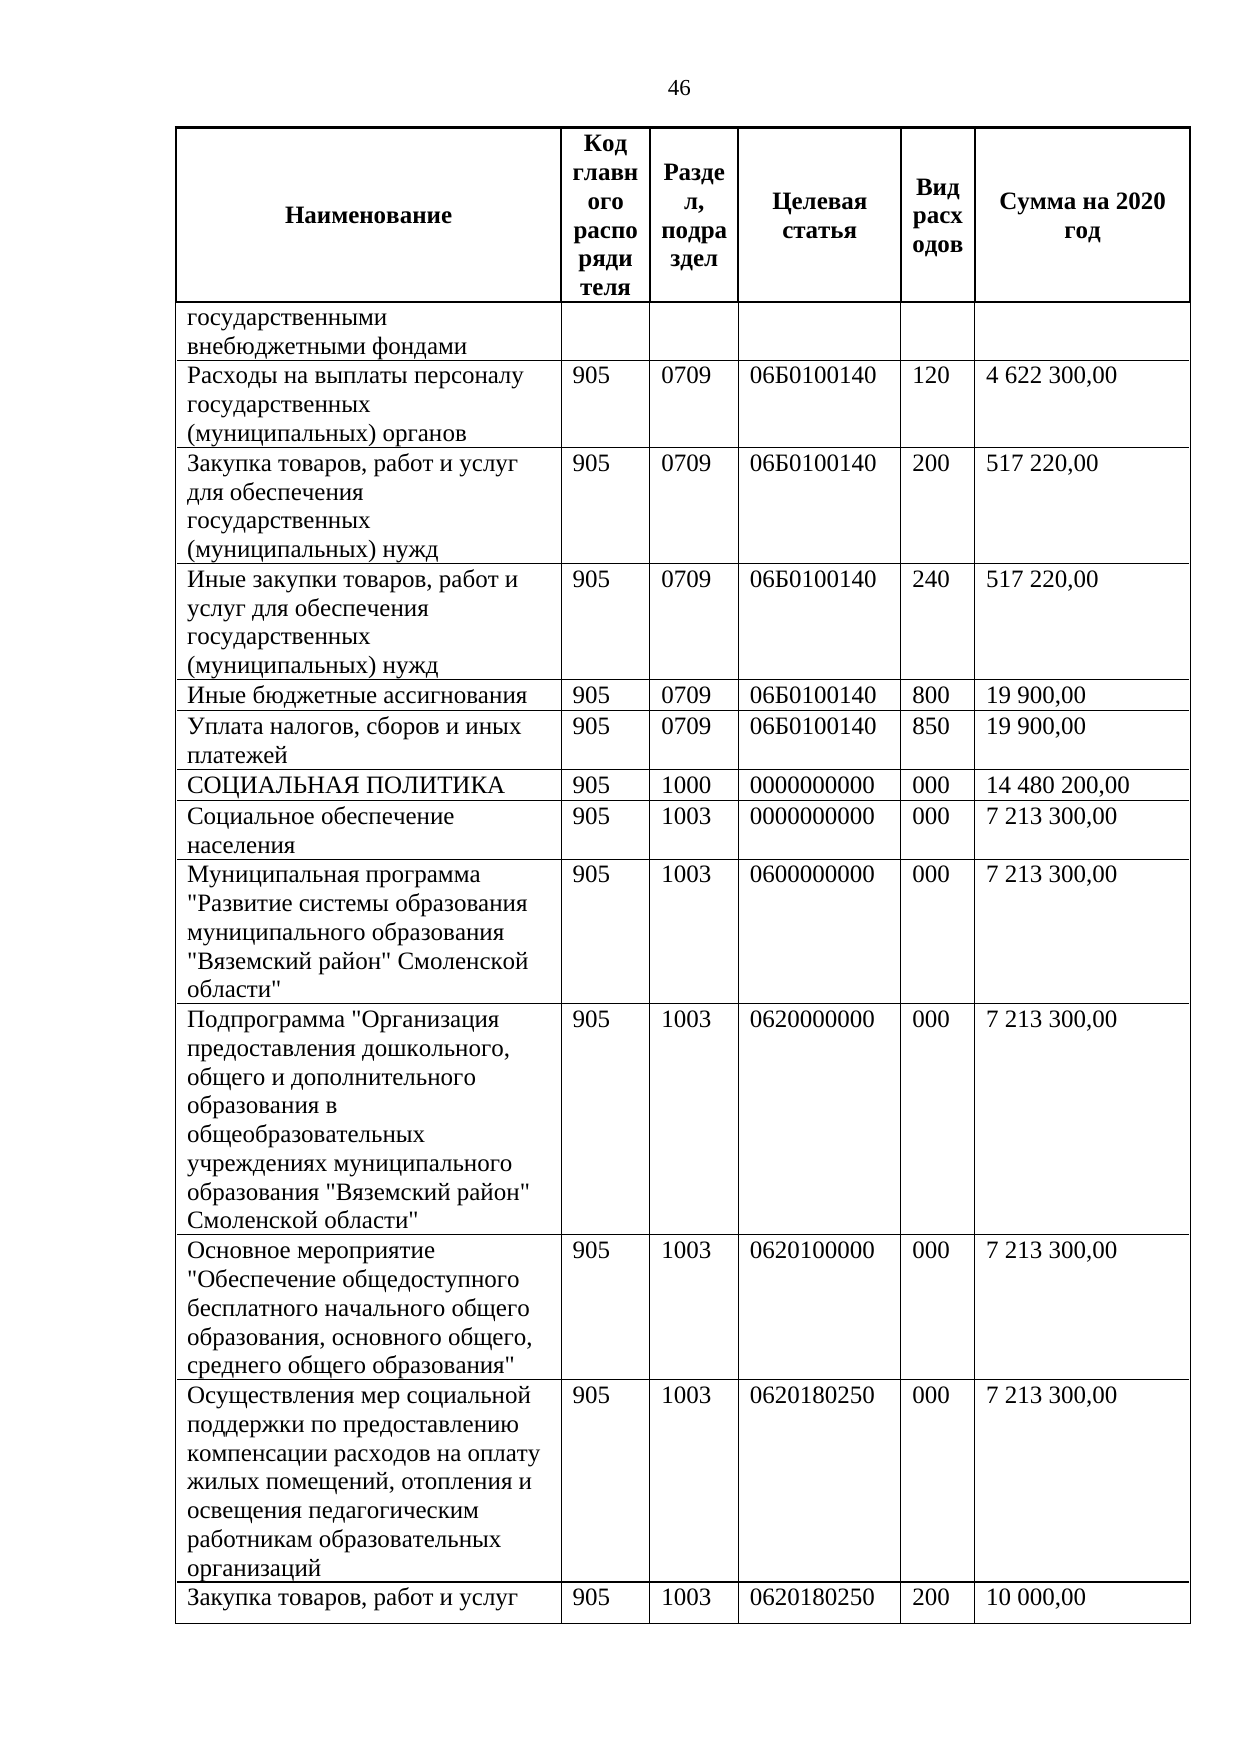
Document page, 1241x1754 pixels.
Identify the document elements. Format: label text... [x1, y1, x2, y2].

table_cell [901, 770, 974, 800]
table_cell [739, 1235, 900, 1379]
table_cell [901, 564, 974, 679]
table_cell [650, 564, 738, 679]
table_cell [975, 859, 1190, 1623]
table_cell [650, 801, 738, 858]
table_header Сумма на 2020 год [976, 129, 1189, 301]
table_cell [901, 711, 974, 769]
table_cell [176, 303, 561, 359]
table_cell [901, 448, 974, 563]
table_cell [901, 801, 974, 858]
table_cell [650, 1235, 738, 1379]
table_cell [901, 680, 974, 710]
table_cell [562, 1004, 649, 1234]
table_header Вид расходов [902, 129, 974, 301]
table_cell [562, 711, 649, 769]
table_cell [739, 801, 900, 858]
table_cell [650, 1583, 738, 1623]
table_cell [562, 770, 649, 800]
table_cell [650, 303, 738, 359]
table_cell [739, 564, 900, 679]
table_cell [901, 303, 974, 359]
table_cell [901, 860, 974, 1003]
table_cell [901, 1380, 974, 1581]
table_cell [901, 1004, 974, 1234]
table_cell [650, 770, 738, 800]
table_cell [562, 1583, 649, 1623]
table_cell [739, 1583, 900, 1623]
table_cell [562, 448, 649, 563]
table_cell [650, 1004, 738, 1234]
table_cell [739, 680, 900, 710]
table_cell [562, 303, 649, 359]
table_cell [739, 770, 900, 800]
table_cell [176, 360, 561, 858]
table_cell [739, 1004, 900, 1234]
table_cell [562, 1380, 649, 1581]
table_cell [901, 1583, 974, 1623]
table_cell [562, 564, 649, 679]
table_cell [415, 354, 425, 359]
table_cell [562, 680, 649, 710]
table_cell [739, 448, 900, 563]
table_header Раздел, подраздел [651, 129, 737, 301]
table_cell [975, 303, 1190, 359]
table_header Наименование [177, 129, 560, 301]
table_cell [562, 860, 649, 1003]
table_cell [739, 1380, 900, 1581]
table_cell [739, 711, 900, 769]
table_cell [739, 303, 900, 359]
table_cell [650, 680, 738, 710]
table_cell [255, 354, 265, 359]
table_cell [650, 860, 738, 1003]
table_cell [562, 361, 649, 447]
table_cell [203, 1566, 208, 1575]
table_header Код главного распорядителя [562, 129, 649, 301]
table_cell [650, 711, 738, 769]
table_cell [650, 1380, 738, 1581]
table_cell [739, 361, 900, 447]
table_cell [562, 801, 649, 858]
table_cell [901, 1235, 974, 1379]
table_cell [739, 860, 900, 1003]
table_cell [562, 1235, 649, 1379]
table_header Целевая статья [739, 129, 900, 301]
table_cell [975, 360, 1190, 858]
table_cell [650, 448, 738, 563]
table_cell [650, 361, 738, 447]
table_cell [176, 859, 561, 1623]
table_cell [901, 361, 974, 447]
